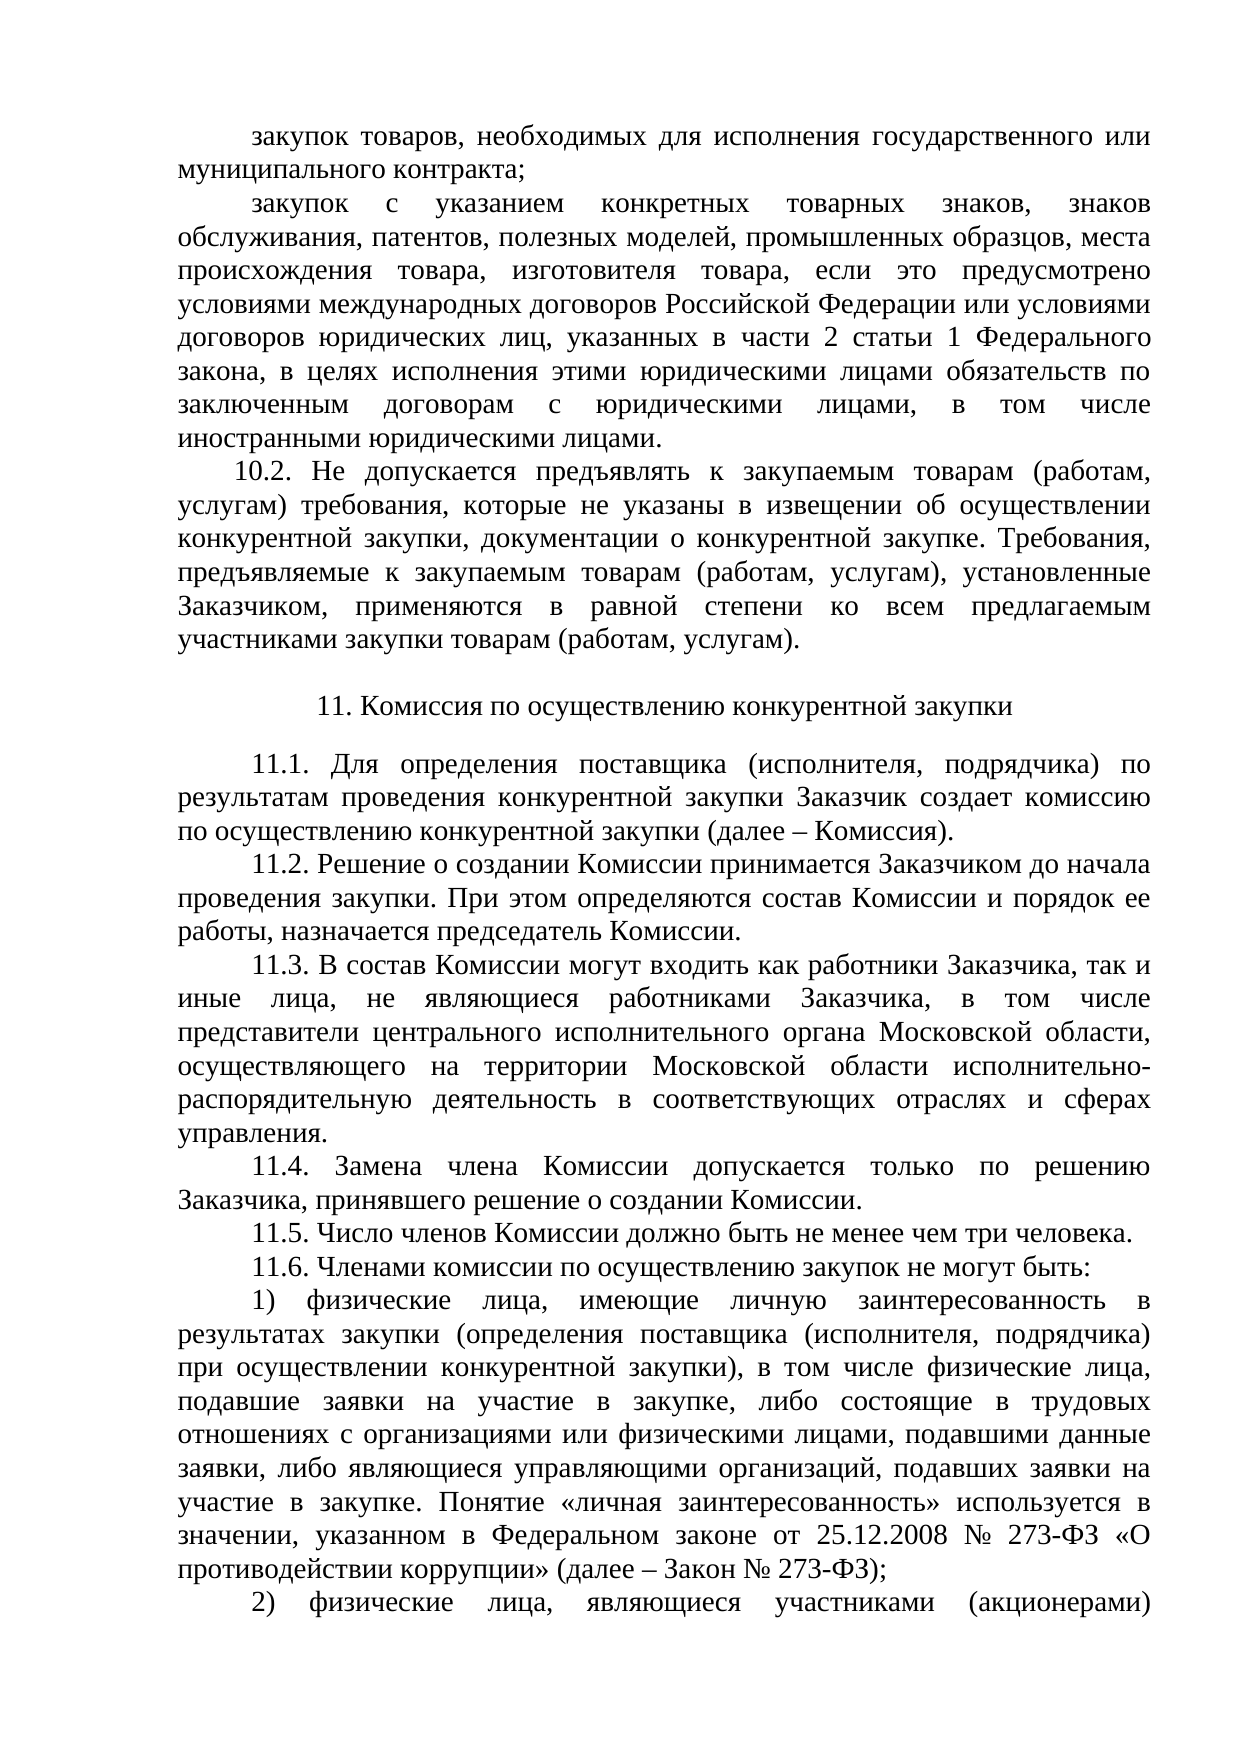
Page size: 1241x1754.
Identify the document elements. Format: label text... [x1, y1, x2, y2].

text 10.2. Не допускается предъявлять к закупаемым товарам (работам, услугам) требования, которые не указаны в извещении об осуществлении конкурентной закупки, документации о конкурентной закупке. Требования, предъявляемые к закупаемым товарам (работам, услугам), установленные Заказчиком, применяются в равной степени ко всем предлагаемым участниками закупки товарам (работам, услугам). [177, 453, 1152, 655]
text 11.2. Решение о создании Комиссии принимается Заказчиком до начала проведения закупки. При этом определяются состав Комиссии и порядок ее работы, назначается председатель Комиссии. [177, 846, 1152, 947]
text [177, 1584, 1152, 1618]
text закупок с указанием конкретных товарных знаков, знаков обслуживания, патентов, полезных моделей, промышленных образцов, места происхождения товара, изготовителя товара, если это предусмотрено условиями международных договоров Российской Федерации или условиями договоров юридических лиц, указанных в части 2 статьи 1 Федерального закона, в целях исполнения этими юридическими лицами обязательств по заключенным договорам с юридическими лицами, в том числе иностранными юридическими лицами. [177, 185, 1152, 453]
text 11.1. Для определения поставщика (исполнителя, подрядчика) по результатам проведения конкурентной закупки Заказчик создает комиссию по осуществлению конкурентной закупки (далее – Комиссия). [177, 746, 1152, 846]
text 1) физические лица, имеющие личную заинтересованность в результатах закупки (определения поставщика (исполнителя, подрядчика) при осуществлении конкурентной закупки), в том числе физические лица, подавшие заявки на участие в закупке, либо состоящие в трудовых отношениях с организациями или физическими лицами, подавшими данные заявки, либо являющиеся управляющими организаций, подавших заявки на участие в закупке. Понятие «личная заинтересованность» используется в значении, указанном в Федеральном законе от 25.12.2008 № 273-ФЗ «О противодействии коррупции» (далее – Закон № 273-ФЗ); [177, 1282, 1152, 1584]
text 11.4. Замена члена Комиссии допускается только по решению Заказчика, принявшего решение о создании Комиссии. [177, 1148, 1152, 1215]
text 11. Комиссия по осуществлению конкурентной закупки [177, 688, 1152, 722]
text 11.3. В состав Комиссии могут входить как работники Заказчика, так и иные лица, не являющиеся работниками Заказчика, в том числе представители центрального исполнительного органа Московской области, осуществляющего на территории Московской области исполнительно-распорядительную деятельность в соответствующих отраслях и сферах управления. [177, 947, 1152, 1148]
text закупок товаров, необходимых для исполнения государственного или муниципального контракта; [177, 118, 1152, 185]
text 11.5. Число членов Комиссии должно быть не менее чем три человека. [177, 1215, 1152, 1249]
text 11.6. Членами комиссии по осуществлению закупок не могут быть: [177, 1249, 1152, 1282]
